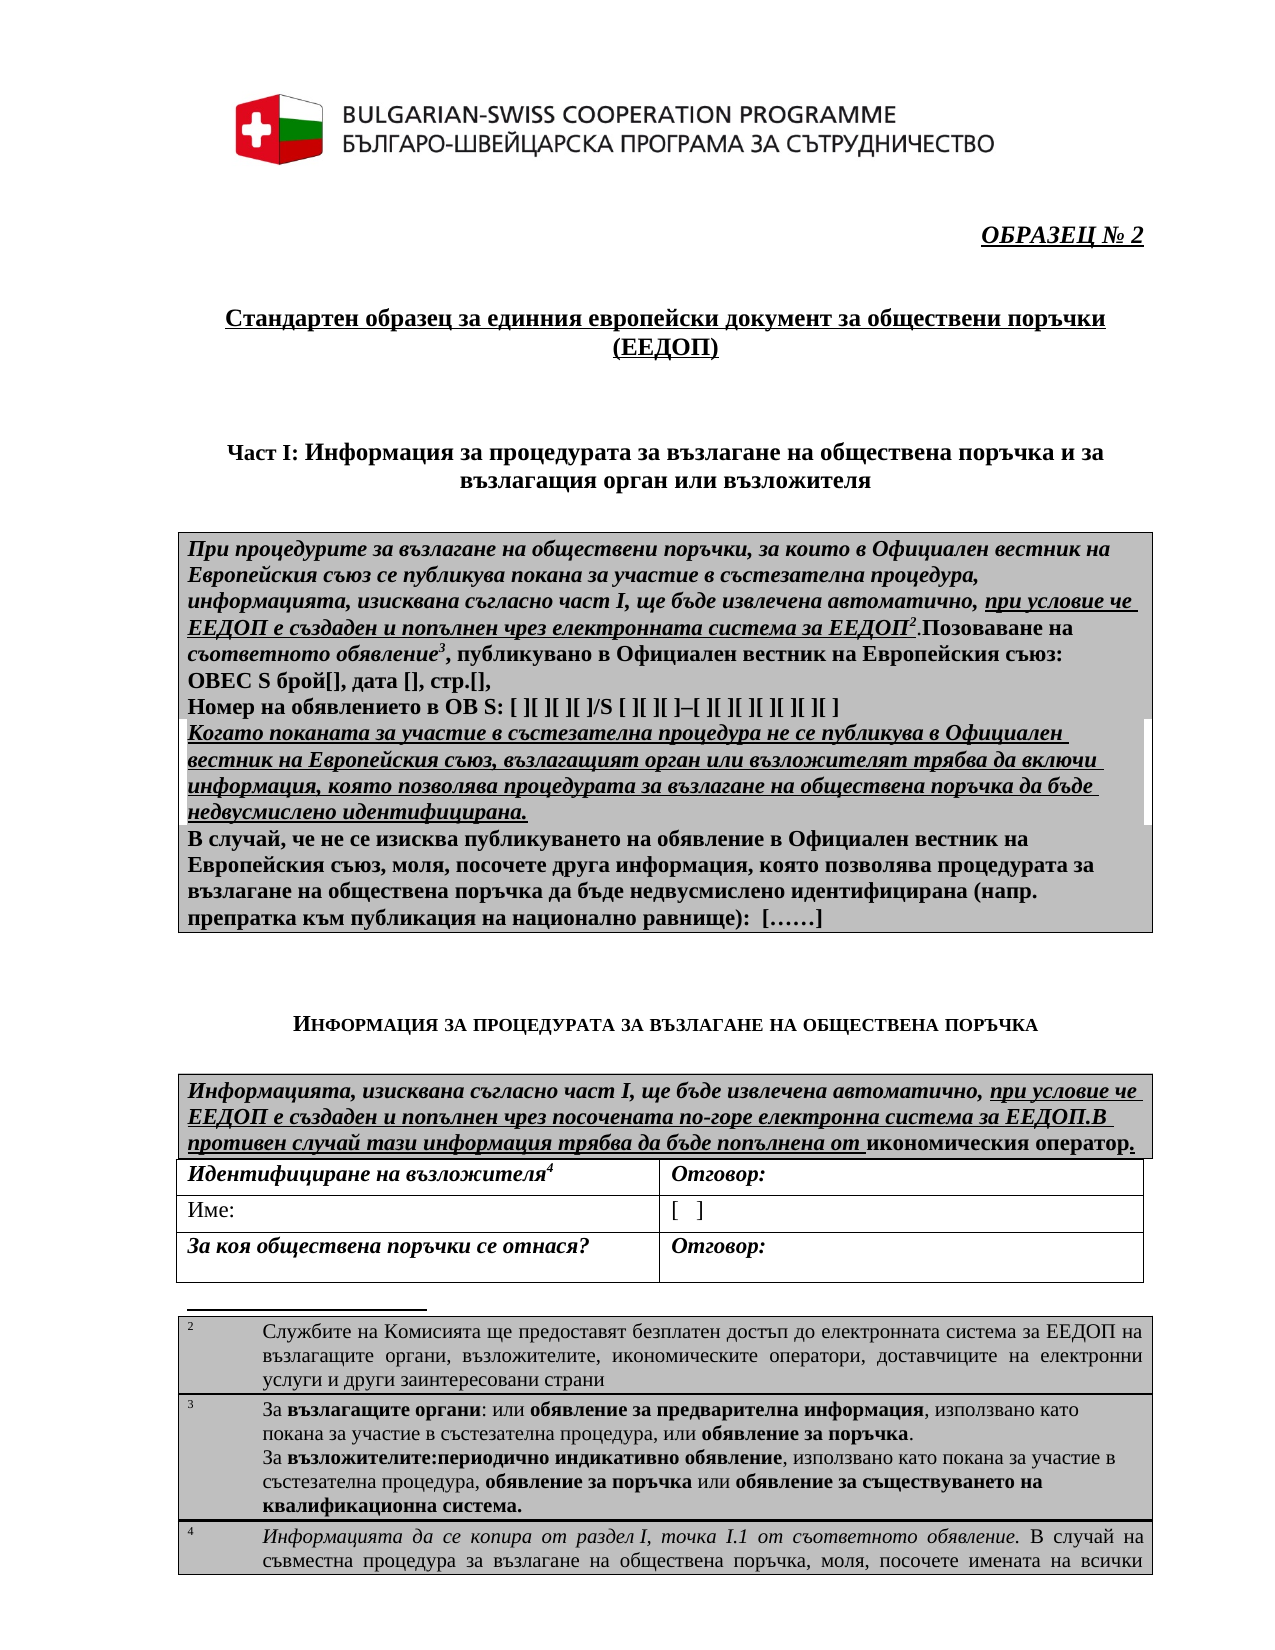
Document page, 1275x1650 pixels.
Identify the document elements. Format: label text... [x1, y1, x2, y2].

text В случай, че не се изисква публикуването на обявление в Официален вестник на Европейския съюз, моля, посочете друга информация, която позволява процедурата за възлагане на обществена поръчка да бъде недвусмислено идентифицирана (напр. препратка към публикация на национално равнище): [……] [179, 822, 1152, 932]
table_cell [ ] [660, 1196, 1143, 1232]
table_header Идентифициране на възложителя [177, 1160, 659, 1195]
title Информация за процедурата за възлагане на обществена поръчка [187, 1010, 1144, 1036]
title Част І: Информация за процедурата за възлагане на обществена поръчка и за възлагащия орган или възложителя [187, 437, 1144, 494]
picture [187, 37, 1074, 220]
table_cell За коя обществена поръчки се отнася? [177, 1233, 659, 1282]
text Стандартен образец за единния европейски документ за обществени поръчки (ЕЕДОП) [187, 303, 1144, 360]
text ОБРАЗЕЦ № 2 [187, 220, 1144, 249]
table_cell Отговор: [660, 1233, 1143, 1282]
text При процедурите за възлагане на обществени поръчки, за които в Официален вестник на Европейския съюз се публикува покана за участие в състезателна процедура, информацията, изисквана съгласно част I, ще бъде извлечена автоматично, при условие че ЕЕДОП е създаден и попълнен чрез електронната система за ЕЕДОП.Позоваване на съответното обявление, публикувано в Официален вестник на Европейския съюз: OВEС S брой[], дата [], стр.[], Номер на обявлението в ОВ S: [ ][ ][ ][ ]/S [ ][ ][ ]–[ ][ ][ ][ ][ ][ ][ ] [179, 533, 1152, 719]
table_header Отговор: [660, 1160, 1143, 1195]
text Когато поканата за участие в състезателна процедура не се публикува в Официален вестник на Европейския съюз, възлагащият орган или възложителят трябва да включи информация, която позволява процедурата за възлагане на обществена поръчка да бъде недвусмислено идентифицирана. [187, 719, 1144, 822]
table_cell Име: [177, 1196, 659, 1232]
text Информацията, изисквана съгласно част I, ще бъде извлечена автоматично, при условие че ЕЕДОП е създаден и попълнен чрез посочената по-горе електронна система за ЕЕДОП.В противен случай тази информация трябва да бъде попълнена от икономическия оператор. [179, 1075, 1152, 1158]
